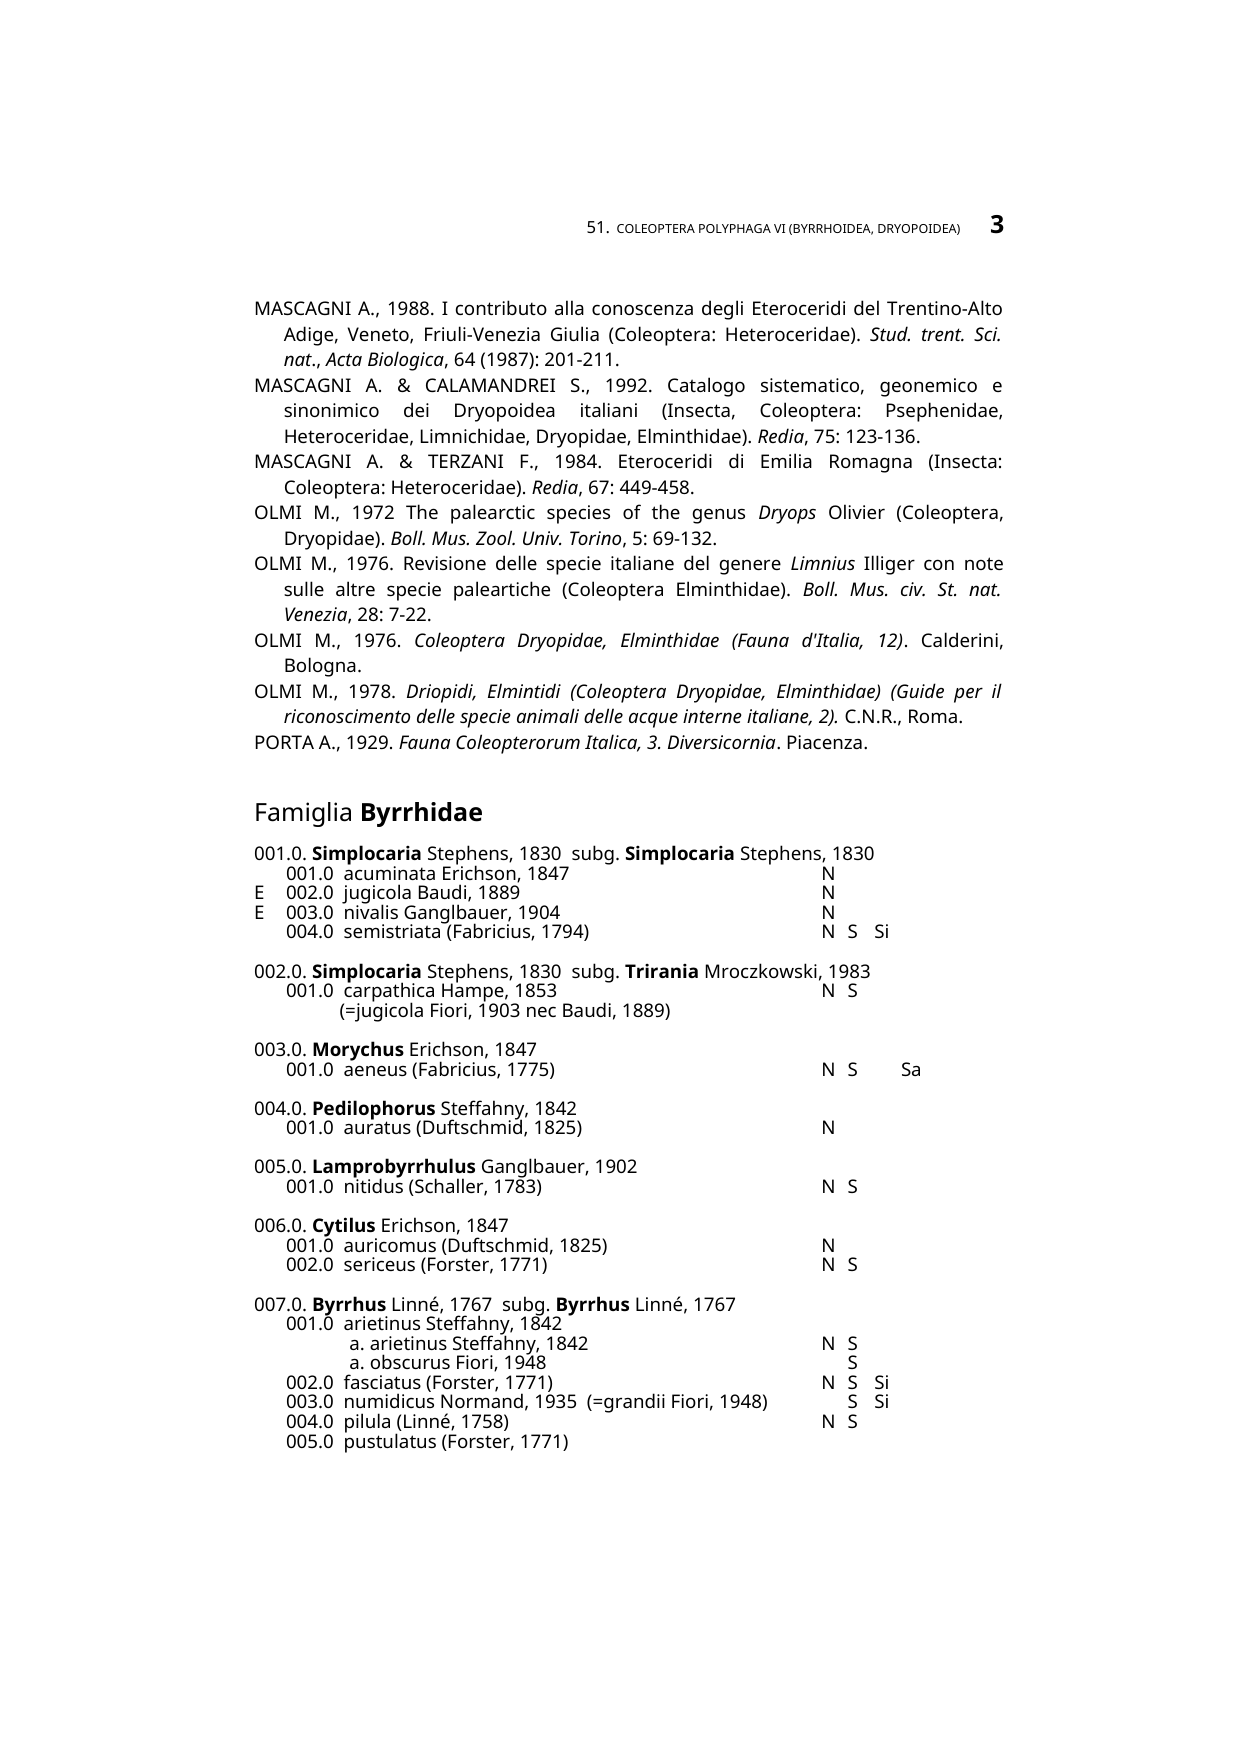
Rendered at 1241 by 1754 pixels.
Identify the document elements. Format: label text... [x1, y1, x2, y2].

text a. arietinus Steffahny, 1842 N S [254, 1334, 1004, 1354]
text 006.0. Cytilus Erichson, 1847 [254, 1217, 1004, 1237]
text 004.0. Pedilophorus Steffahny, 1842 [254, 1099, 1004, 1119]
text 005.0. Lamprobyrrhulus Ganglbauer, 1902 [254, 1158, 1004, 1178]
text E 003.0 nivalis Ganglbauer, 1904 N [254, 904, 1004, 923]
text OLMI M., 1976. Revisione delle specie italiane del genere Limnius Illiger con note sulle altre specie paleartiche (Coleoptera Elminthidae). Boll. Mus. civ. St. nat. Venezia, 28: 7-22. [254, 551, 1004, 627]
text OLMI M., 1976. Coleoptera Dryopidae, Elminthidae (Fauna d'Italia, 12). Calderini, Bologna. [254, 627, 1004, 678]
text 001.0 carpathica Hampe, 1853 N S [254, 982, 1004, 1002]
text (=jugicola Fiori, 1903 nec Baudi, 1889) [254, 1002, 1004, 1021]
text OLMI M., 1972 The palearctic species of the genus Dryops Olivier (Coleoptera, Dryopidae). Boll. Mus. Zool. Univ. Torino, 5: 69-132. [254, 499, 1004, 551]
text 001.0 nitidus (Schaller, 1783) N S [254, 1178, 1004, 1197]
text 001.0 auratus (Duftschmid, 1825) N [254, 1119, 1004, 1139]
text 002.0. Simplocaria Stephens, 1830 subg. Trirania Mroczkowski, 1983 [254, 962, 1004, 982]
text PORTA A., 1929. Fauna Coleopterorum Italica, 3. Diversicornia. Piacenza. [254, 729, 1004, 755]
text 004.0 semistriata (Fabricius, 1794) N S Si [254, 923, 1004, 943]
text MASCAGNI A. & CALAMANDREI S., 1992. Catalogo sistematico, geonemico e sinonimico dei Dryopoidea italiani (Insecta, Coleoptera: Psephenidae, Heteroceridae, Limnichidae, Dryopidae, Elminthidae). Redia, 75: 123-136. [254, 372, 1004, 448]
text E 002.0 jugicola Baudi, 1889 N [254, 884, 1004, 904]
text 001.0. Simplocaria Stephens, 1830 subg. Simplocaria Stephens, 1830 [254, 845, 1004, 864]
text 001.0 acuminata Erichson, 1847 N [254, 864, 1004, 884]
text Famiglia Byrrhidae [254, 806, 1004, 825]
text 007.0. Byrrhus Linné, 1767 subg. Byrrhus Linné, 1767 [254, 1295, 1004, 1315]
text MASCAGNI A. & TERZANI F., 1984. Eteroceridi di Emilia Romagna (Insecta: Coleoptera: Heteroceridae). Redia, 67: 449-458. [254, 448, 1004, 499]
text a. obscurus Fiori, 1948 S [254, 1354, 1004, 1374]
text 002.0 sericeus (Forster, 1771) N S [254, 1256, 1004, 1276]
text OLMI M., 1978. Driopidi, Elmintidi (Coleoptera Dryopidae, Elminthidae) (Guide per il riconoscimento delle specie animali delle acque interne italiane, 2). C.N.R., Roma. [254, 678, 1004, 729]
text 003.0 numidicus Normand, 1935 (=grandii Fiori, 1948) S Si [254, 1393, 1004, 1413]
text 002.0 fasciatus (Forster, 1771) N S Si [254, 1374, 1004, 1393]
text 003.0. Morychus Erichson, 1847 [254, 1041, 1004, 1060]
text MASCAGNI A., 1988. I contributo alla conoscenza degli Eteroceridi del Trentino-Alto Adige, Veneto, Friuli-Venezia Giulia (Coleoptera: Heteroceridae). Stud. trent. Sci. nat., Acta Biologica, 64 (1987): 201-211. [254, 295, 1004, 372]
text 004.0 pilula (Linné, 1758) N S [254, 1413, 1004, 1432]
text 001.0 aeneus (Fabricius, 1775) N S Sa [254, 1060, 1004, 1080]
text 001.0 arietinus Steffahny, 1842 [254, 1315, 1004, 1334]
text 001.0 auricomus (Duftschmid, 1825) N [254, 1237, 1004, 1256]
text 005.0 pustulatus (Forster, 1771) [254, 1432, 1004, 1452]
